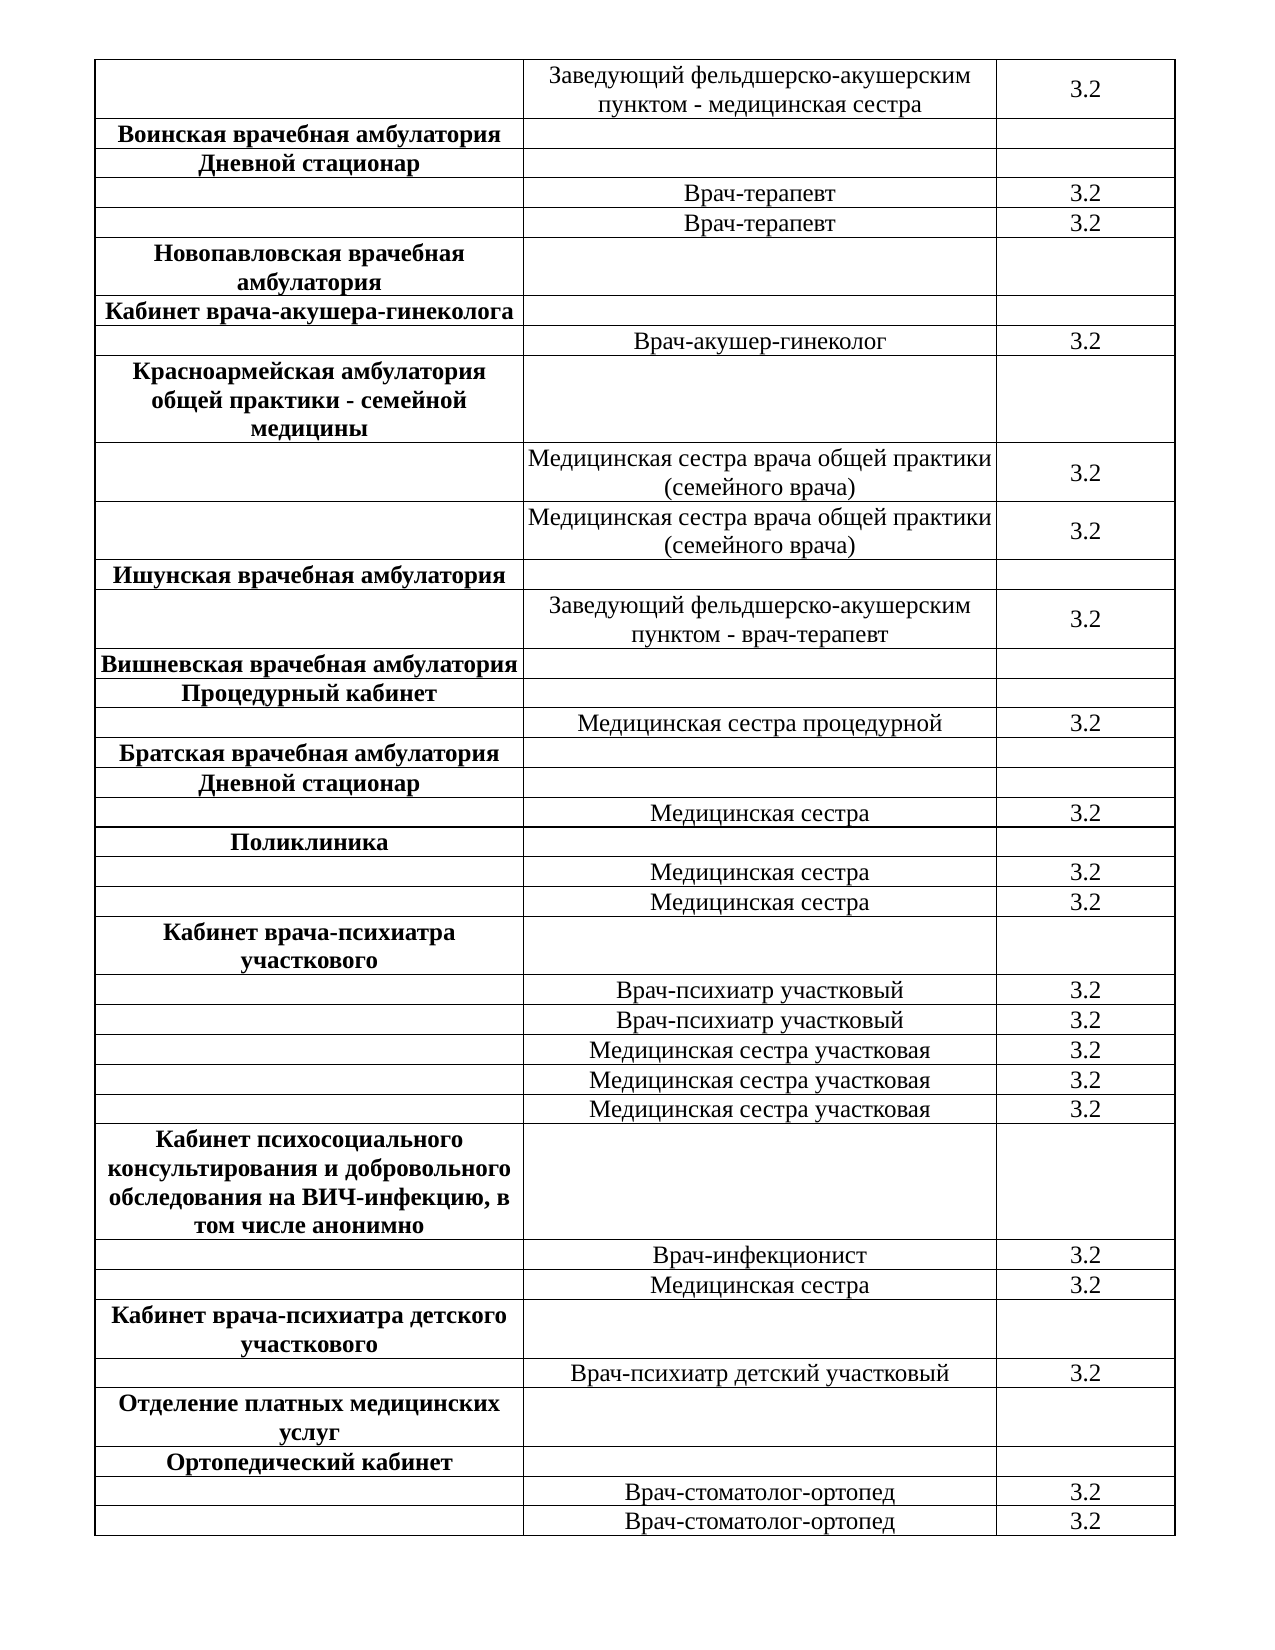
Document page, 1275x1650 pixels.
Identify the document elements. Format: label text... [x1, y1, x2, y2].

table_cell Медицинская сестра [524, 1270, 996, 1299]
table_cell [524, 768, 996, 797]
table_cell [96, 1005, 523, 1034]
table_cell [997, 649, 1174, 677]
table_cell 3.2 [997, 443, 1174, 501]
table_cell [96, 1240, 523, 1269]
table_cell Поликлиника [96, 828, 523, 856]
table_cell [997, 149, 1174, 177]
table_cell [997, 119, 1174, 147]
table_cell [524, 296, 996, 325]
table_cell [997, 1447, 1174, 1476]
table_cell Процедурный кабинет [96, 679, 523, 707]
table_cell 3.2 [997, 1477, 1174, 1505]
table_cell [524, 1124, 996, 1239]
table_cell 3.2 [997, 326, 1174, 355]
table_cell [997, 738, 1174, 767]
table_cell Медицинская сестра [524, 857, 996, 886]
table_cell [524, 1300, 996, 1357]
table_cell Ишунская врачебная амбулатория [96, 560, 523, 589]
table_cell [524, 1447, 996, 1476]
table_cell 3.2 [997, 1270, 1174, 1299]
table_cell Врач-психиатр детский участковый [524, 1359, 996, 1387]
table_cell [997, 917, 1174, 974]
table_cell [96, 1270, 523, 1299]
table_cell Медицинская сестра процедурной [524, 708, 996, 737]
table_cell Вишневская врачебная амбулатория [96, 649, 523, 677]
table_cell 3.2 [997, 590, 1174, 648]
table_cell [96, 60, 523, 118]
table_cell [96, 798, 523, 826]
table_cell [997, 560, 1174, 589]
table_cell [524, 60, 996, 118]
table_cell [96, 326, 523, 355]
table_cell [524, 917, 996, 974]
table_cell [96, 590, 523, 648]
table_cell [997, 296, 1174, 325]
table_cell [997, 768, 1174, 797]
table_cell Медицинская сестра врача общей практики (семейного врача) [524, 502, 996, 559]
table_cell [96, 1035, 523, 1064]
table_cell [96, 1506, 523, 1535]
table_cell 3.2 [997, 60, 1174, 118]
table_cell 3.2 [997, 208, 1174, 237]
table_cell [96, 443, 523, 501]
table_cell [997, 1300, 1174, 1357]
table_cell 3.2 [997, 798, 1174, 826]
table_cell Врач-стоматолог-ортопед [524, 1477, 996, 1505]
table_cell Кабинет врача-акушера-гинеколога [96, 296, 523, 325]
table_cell 3.2 [997, 887, 1174, 916]
table_cell [997, 828, 1174, 856]
table_cell [524, 828, 996, 856]
table_cell Дневной стационар [96, 768, 523, 797]
table_cell 3.2 [997, 502, 1174, 559]
table_cell 3.2 [997, 1005, 1174, 1034]
table_cell [96, 502, 523, 559]
table_cell Врач-акушер-гинеколог [524, 326, 996, 355]
table_cell Красноармейская амбулатория общей практики - семейной медицины [96, 356, 523, 442]
table_cell 3.2 [997, 1035, 1174, 1064]
table_cell Врач-терапевт [524, 208, 996, 237]
table_cell Новопавловская врачебная амбулатория [96, 238, 523, 295]
table_cell Медицинская сестра участковая [524, 1095, 996, 1123]
table_cell Медицинская сестра [524, 887, 996, 916]
table_cell [96, 1359, 523, 1387]
table_cell 3.2 [997, 975, 1174, 1004]
table_cell [524, 149, 996, 177]
table_cell Братская врачебная амбулатория [96, 738, 523, 767]
table_cell 3.2 [997, 708, 1174, 737]
table_cell Врач-терапевт [524, 178, 996, 207]
table_cell [524, 649, 996, 677]
table_cell Врач-стоматолог-ортопед [524, 1506, 996, 1535]
table_cell Кабинет психосоциального консультирования и добровольного обследования на ВИЧ-инфекцию, в том числе анонимно [96, 1124, 523, 1239]
table_cell [997, 238, 1174, 295]
table_cell [524, 1388, 996, 1446]
table_cell [96, 1065, 523, 1093]
table_cell 3.2 [997, 1065, 1174, 1093]
table_cell Ортопедический кабинет [96, 1447, 523, 1476]
table_cell [524, 356, 996, 442]
table_cell [997, 356, 1174, 442]
table_cell Воинская врачебная амбулатория [96, 119, 523, 147]
table_cell [96, 208, 523, 237]
table_cell Врач-психиатр участковый [524, 1005, 996, 1034]
table_cell Дневной стационар [96, 149, 523, 177]
table_cell Медицинская сестра участковая [524, 1035, 996, 1064]
table_cell Медицинская сестра [524, 798, 996, 826]
table_cell [96, 1095, 523, 1123]
table_cell [524, 679, 996, 707]
table_cell Медицинская сестра врача общей практики (семейного врача) [524, 443, 996, 501]
table_cell [96, 857, 523, 886]
table_cell Врач-инфекционист [524, 1240, 996, 1269]
table_cell [96, 975, 523, 1004]
table_cell Кабинет врача-психиатра участкового [96, 917, 523, 974]
table_cell [96, 887, 523, 916]
table_cell [997, 1388, 1174, 1446]
table_cell 3.2 [997, 857, 1174, 886]
table_cell [524, 560, 996, 589]
table_cell Кабинет врача-психиатра детского участкового [96, 1300, 523, 1357]
table_cell Отделение платных медицинских услуг [96, 1388, 523, 1446]
table_cell [96, 708, 523, 737]
table_cell 3.2 [997, 178, 1174, 207]
table_cell 3.2 [997, 1240, 1174, 1269]
table_cell 3.2 [997, 1359, 1174, 1387]
table_cell Медицинская сестра участковая [524, 1065, 996, 1093]
table_cell Врач-психиатр участковый [524, 975, 996, 1004]
table_cell [997, 1124, 1174, 1239]
table_cell [96, 1477, 523, 1505]
table_cell 3.2 [997, 1095, 1174, 1123]
table_cell [997, 679, 1174, 707]
table_cell 3.2 [997, 1506, 1174, 1535]
table_cell [96, 178, 523, 207]
table_cell [524, 738, 996, 767]
table_cell Заведующий фельдшерско-акушерским пунктом - врач-терапевт [524, 590, 996, 648]
table_cell [524, 119, 996, 147]
table_cell [524, 238, 996, 295]
